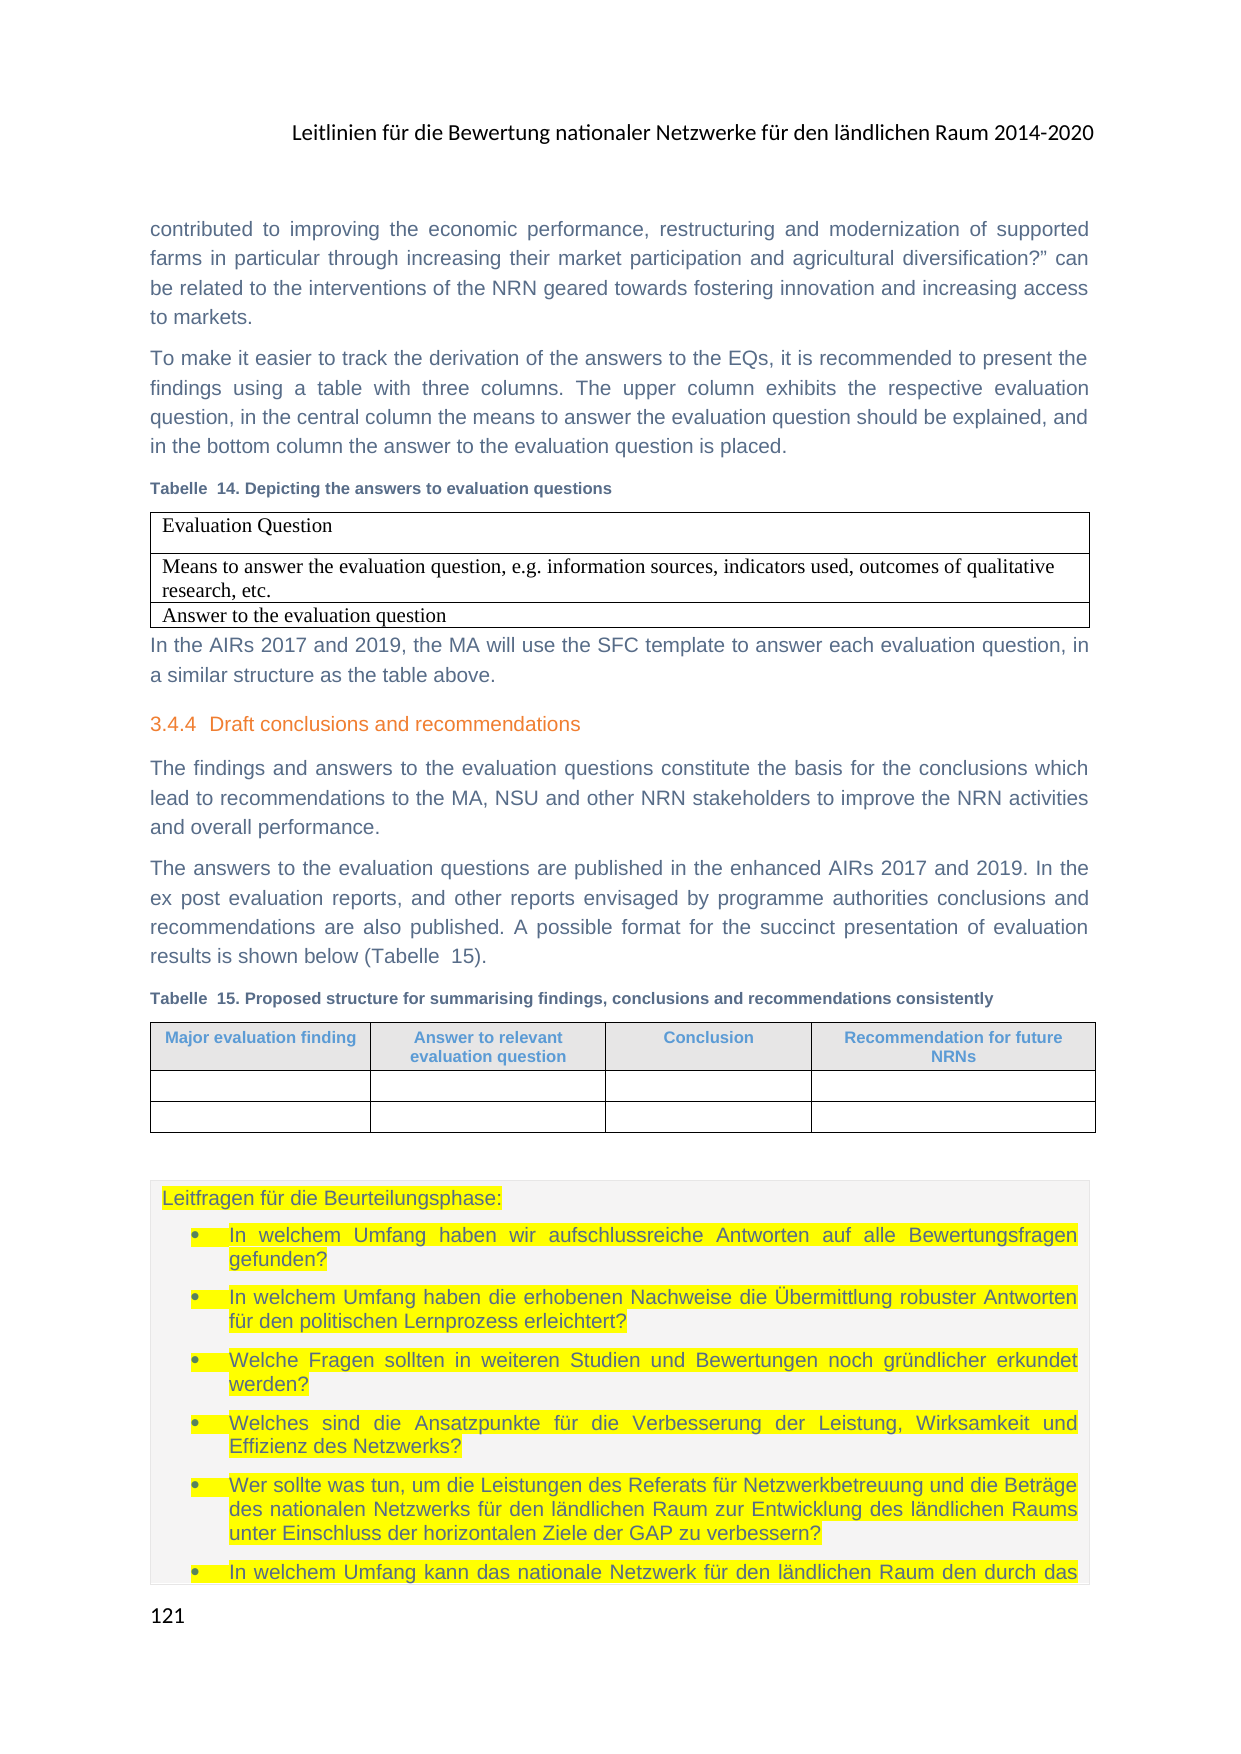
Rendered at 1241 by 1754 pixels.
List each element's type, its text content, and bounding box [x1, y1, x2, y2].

subtitle Draft conclusions and recommendations [150, 711, 1090, 736]
table_cell [151, 1102, 370, 1132]
table_cell [606, 1071, 811, 1101]
table_cell [371, 1102, 605, 1132]
table_cell Means to answer the evaluation question, e.g. information sources, indicators used, outcomes of qualitative research, etc. [151, 554, 1089, 602]
table_header Evaluation Question [151, 513, 1089, 553]
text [150, 212, 1090, 328]
table_header Major evaluation finding [151, 1023, 370, 1070]
table_cell [812, 1102, 1095, 1132]
table_header Conclusion [606, 1023, 811, 1070]
subtitle Proposed structure for summarising findings, conclusions and recommendations consistently [150, 988, 1090, 1008]
table_cell Answer to the evaluation question [151, 603, 1089, 627]
table_cell [606, 1102, 811, 1132]
text To make it easier to track the derivation of the answers to the EQs, it is recommended to present the findings using a table with three columns. The upper column exhibits the respective evaluation question, in the central column the means to answer the evaluation question should be explained, and in the bottom column the answer to the evaluation question is placed. [150, 341, 1090, 458]
subtitle Depicting the answers to evaluation questions [150, 478, 1090, 498]
text The findings and answers to the evaluation questions constitute the basis for the conclusions which lead to recommendations to the MA, NSU and other NRN stakeholders to improve the NRN activities and overall performance. [150, 751, 1090, 838]
table_header Recommendation for future NRNs [812, 1023, 1095, 1070]
text In the AIRs 2017 and 2019, the MA will use the SFC template to answer each evaluation question, in a similar structure as the table above. [150, 628, 1090, 686]
table_cell [151, 1071, 370, 1101]
text The answers to the evaluation questions are published in the enhanced AIRs 2017 and 2019. In the ex post evaluation reports, and other reports envisaged by programme authorities conclusions and recommendations are also published. A possible format for the succinct presentation of evaluation results is shown below (Table 15). [150, 851, 1090, 968]
table_cell [371, 1071, 605, 1101]
table_cell [812, 1071, 1095, 1101]
table_header Answer to relevant evaluation question [371, 1023, 605, 1070]
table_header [151, 1181, 1089, 1583]
